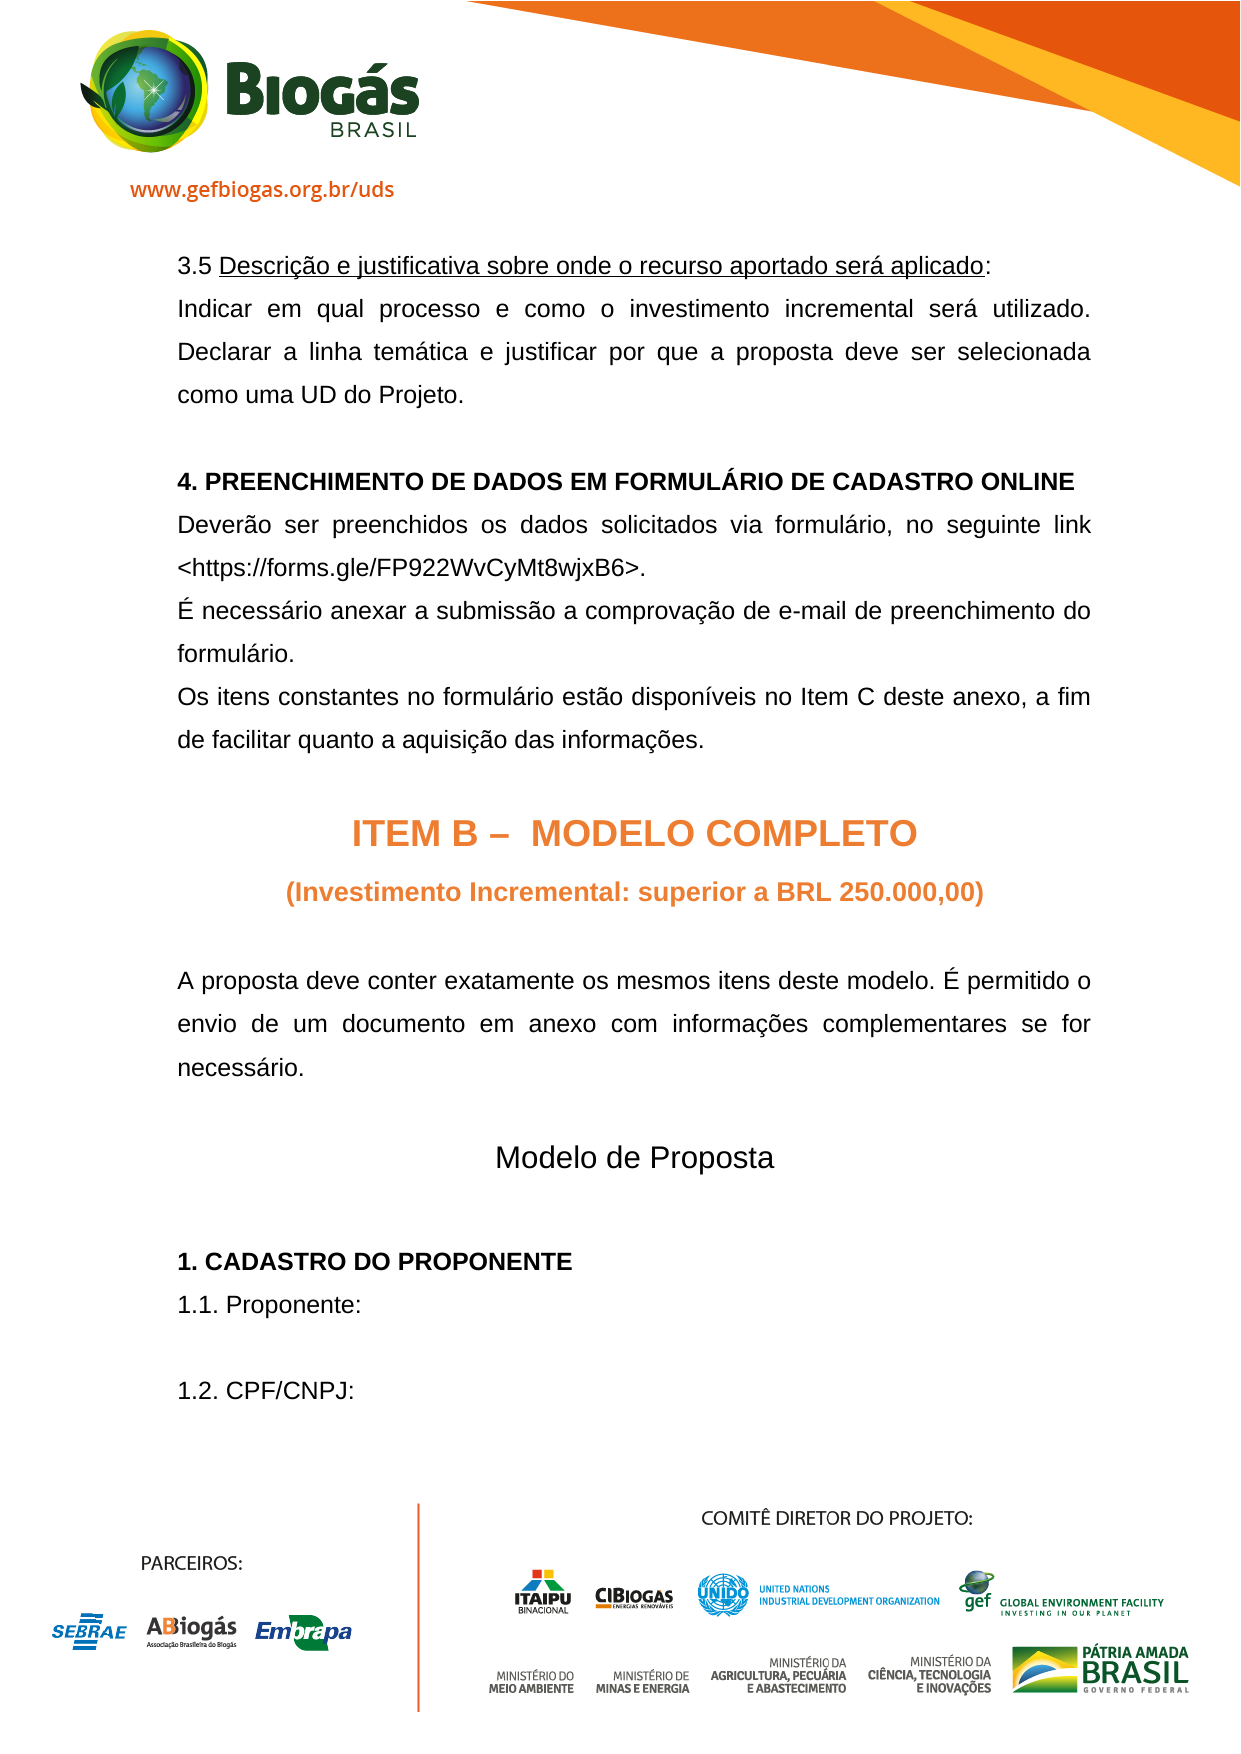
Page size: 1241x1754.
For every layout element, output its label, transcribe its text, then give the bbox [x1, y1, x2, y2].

text 4. PREENCHIMENTO DE DADOS EM FORMULÁRIO DE CADASTRO ONLINE [177, 467, 1093, 495]
text A proposta deve conter exatamente os mesmos itens deste modelo. É permitido o envio de um documento em anexo com informações complementares se for necessário. [177, 966, 1093, 1081]
text Modelo de Proposta [177, 1139, 1093, 1175]
text Os itens constantes no formulário estão disponíveis no Item C deste anexo, a fim de facilitar quanto a aquisição das informações. [177, 682, 1093, 754]
text Deverão ser preenchidos os dados solicitados via formulário, no seguinte link <https://forms.gle/FP922WvCyMt8wjxB6>. [177, 510, 1093, 582]
text 3.5 Descrição e justificativa sobre onde o recurso aportado será aplicado: [177, 251, 1093, 280]
picture [3, 1, 1241, 1749]
text Indicar em qual processo e como o investimento incremental será utilizado. Declarar a linha temática e justificar por que a proposta deve ser selecionada como uma UD do Projeto. [177, 294, 1093, 409]
text 1.1. Proponente: [177, 1290, 1093, 1318]
text 1.2. CPF/CNPJ: [177, 1376, 1093, 1405]
text (Investimento Incremental: superior a BRL 250.000,00) [177, 876, 1093, 908]
text É necessário anexar a submissão a comprovação de e-mail de preenchimento do formulário. [177, 596, 1093, 668]
text ITEM B – MODELO COMPLETO [177, 812, 1093, 855]
text 1. CADASTRO DO PROPONENTE [177, 1247, 1093, 1275]
